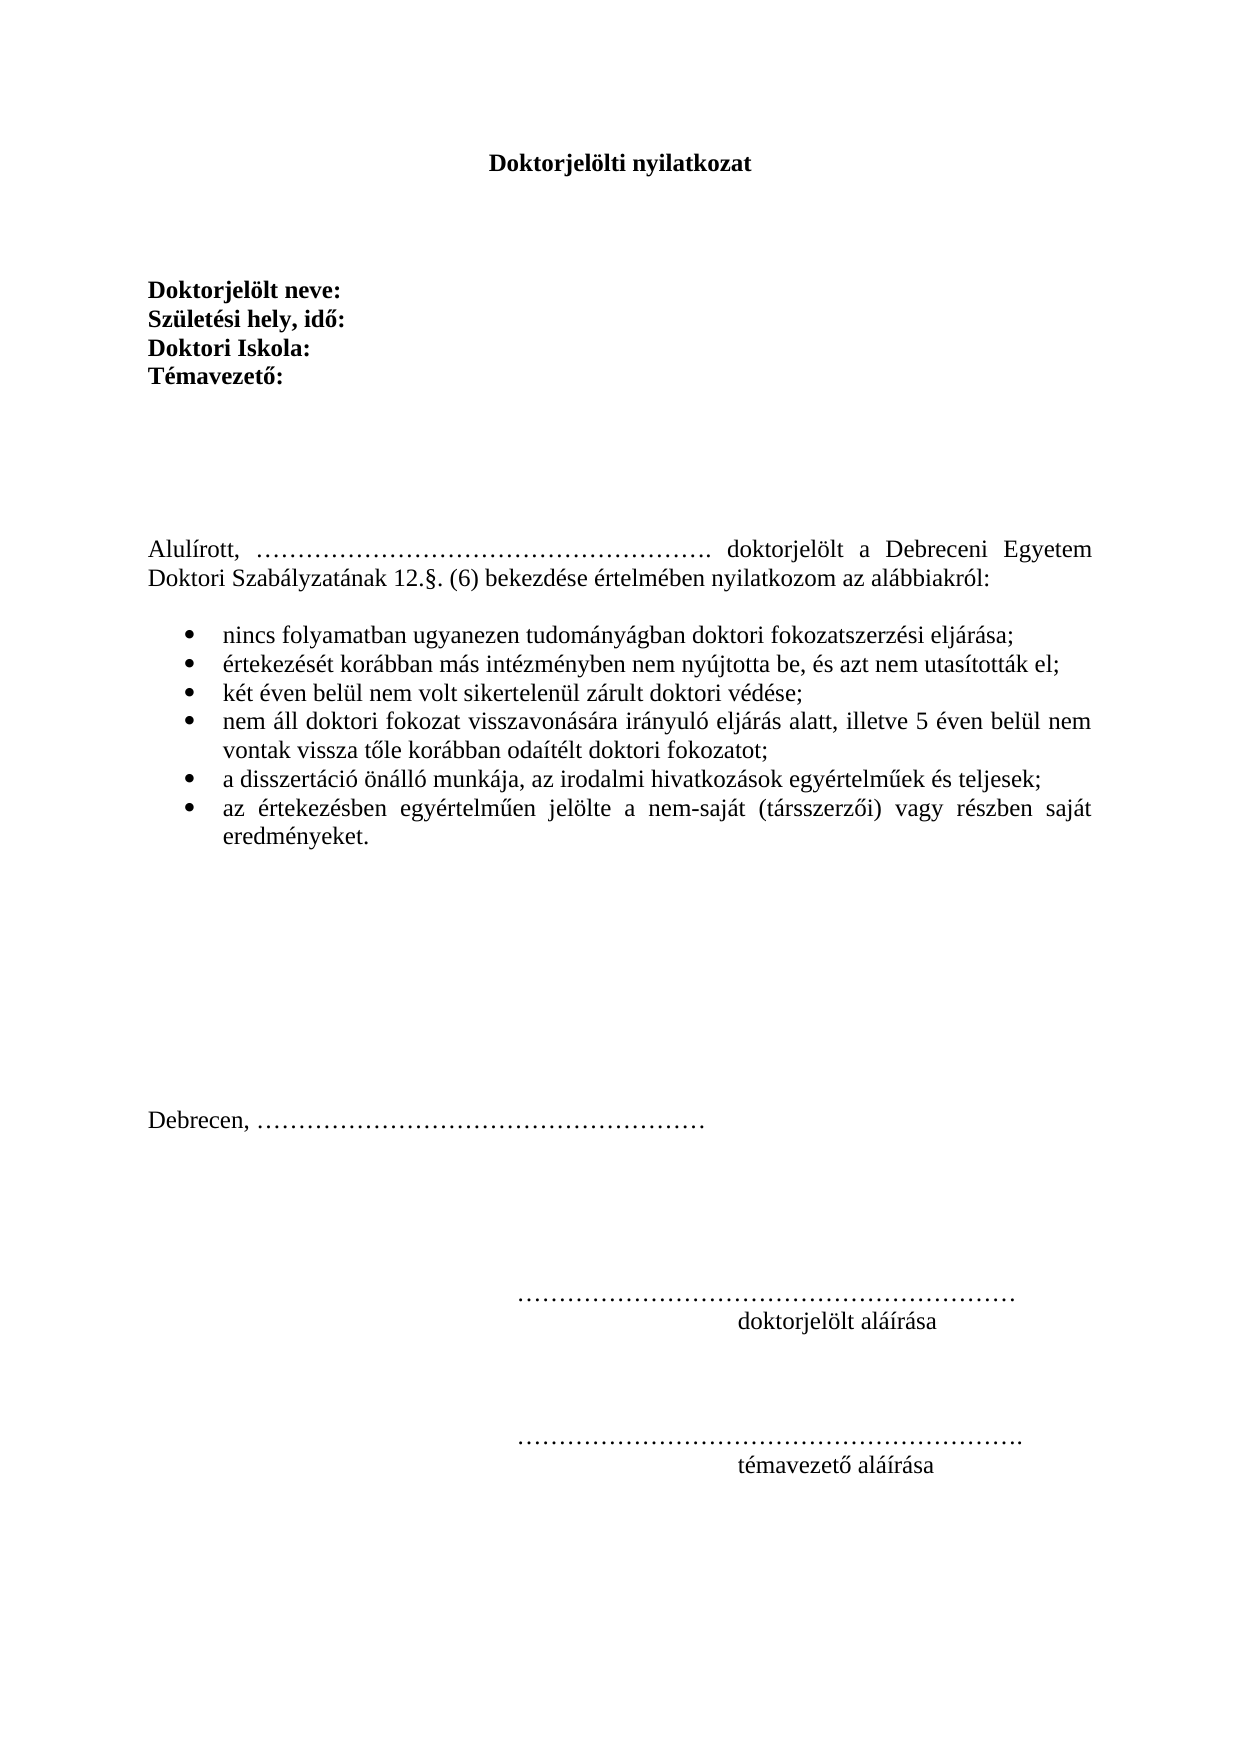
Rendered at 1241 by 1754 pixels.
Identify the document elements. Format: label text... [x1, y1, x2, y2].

text Témavezető: [148, 361, 1093, 390]
text …………………………………………………… [148, 1249, 1093, 1306]
text témavezető aláírása [148, 1450, 1093, 1479]
list a disszertáció önálló munkája, az irodalmi hivatkozások egyértelműek és teljesek; [185, 764, 1093, 793]
text Doktorjelölt neve: [148, 275, 1093, 304]
text Doktori Iskola: [148, 333, 1093, 361]
list értekezését korábban más intézményben nem nyújtotta be, és azt nem utasították el; [185, 649, 1093, 678]
list két éven belül nem volt sikertelenül zárult doktori védése; [185, 678, 1093, 706]
list nem áll doktori fokozat visszavonására irányuló eljárás alatt, illetve 5 éven belül nem vontak vissza tőle korábban odaítélt doktori fokozatot; [185, 706, 1093, 764]
subtitle Doktorjelölti nyilatkozat [148, 148, 1093, 176]
text Debrecen, ……………………………………………… [148, 1105, 1093, 1134]
text Születési hely, idő: [148, 304, 1093, 333]
list az értekezésben egyértelműen jelölte a nem-saját (társszerzői) vagy részben saját eredményeket. [185, 793, 1093, 850]
list nincs folyamatban ugyanezen tudományágban doktori fokozatszerzési eljárása; [185, 620, 1093, 649]
text ……………………………………………………. [148, 1421, 1093, 1450]
text doktorjelölt aláírása [148, 1306, 1093, 1335]
text Alulírott, ………………………………………………. doktorjelölt a Debreceni Egyetem Doktori Szabályzatának 12.§. (6) bekezdése értelmében nyilatkozom az alábbiakról: [148, 534, 1093, 591]
